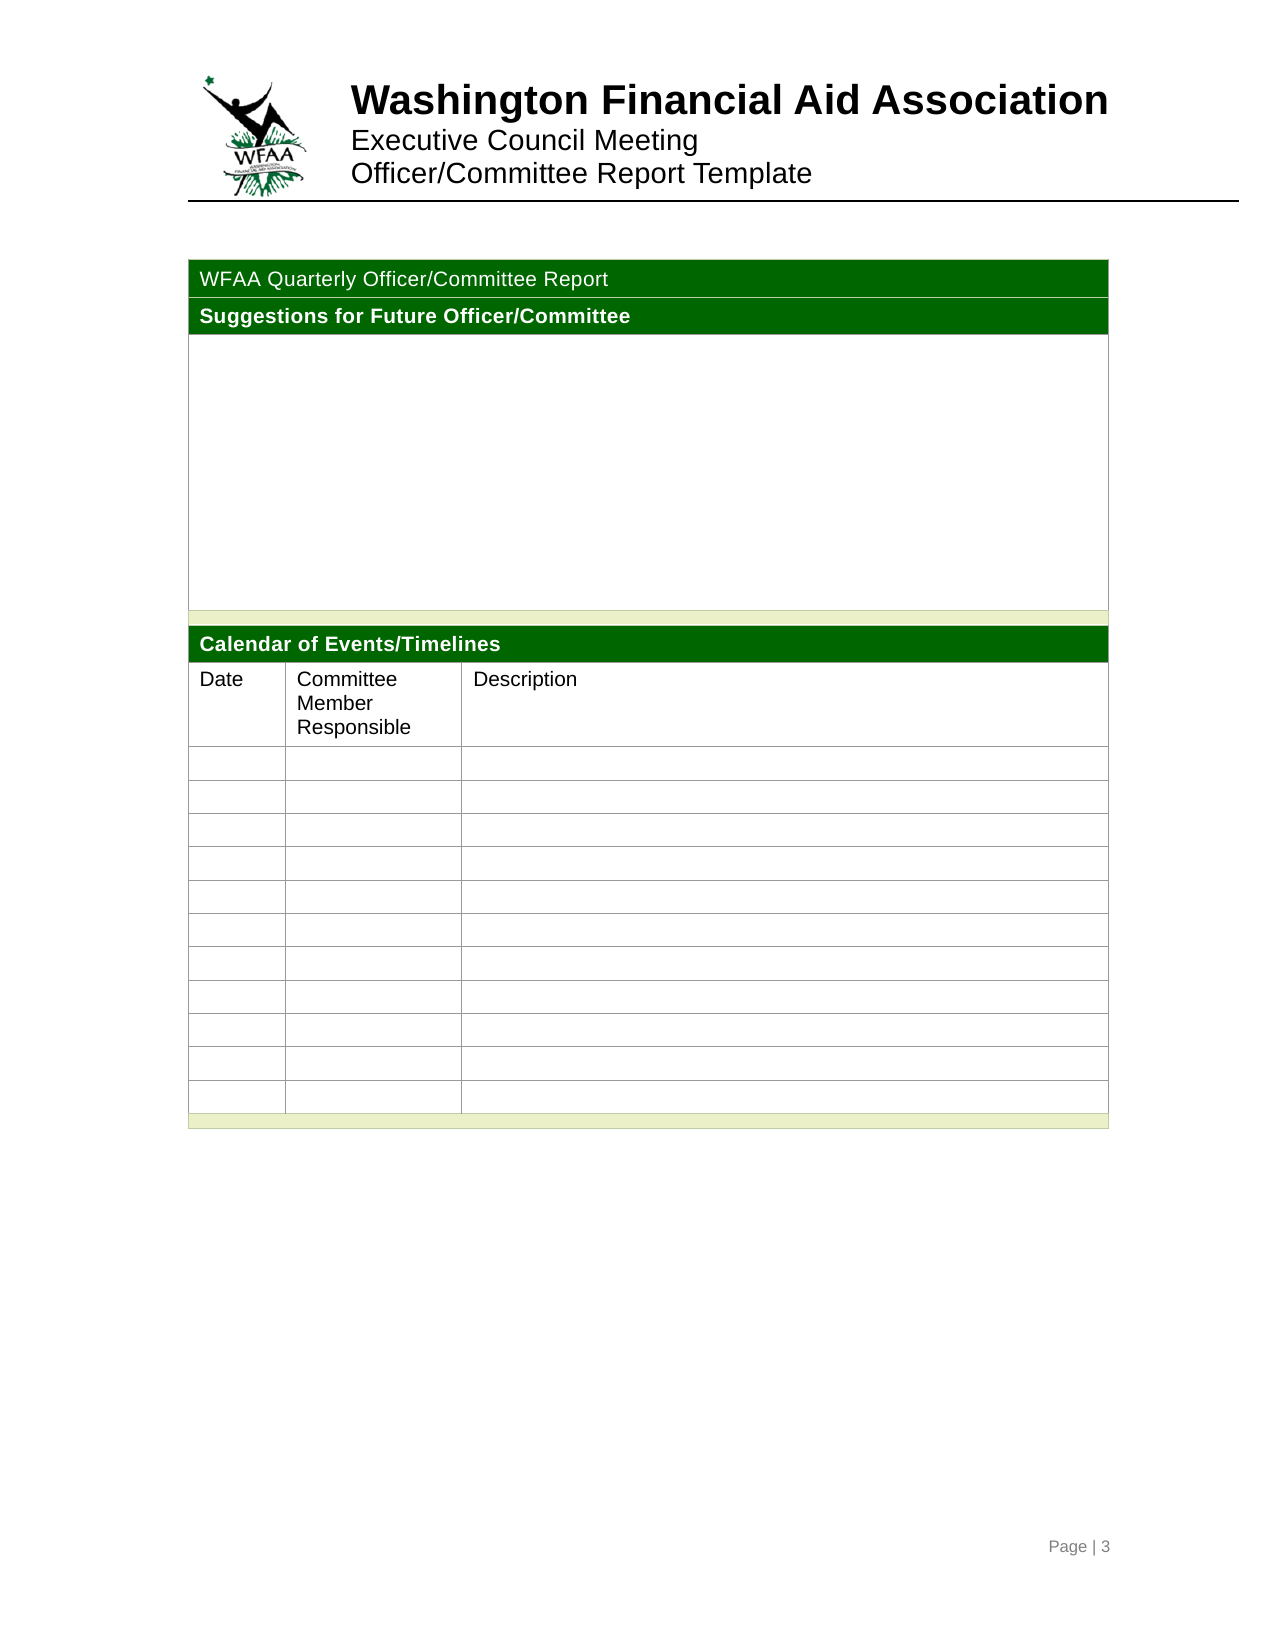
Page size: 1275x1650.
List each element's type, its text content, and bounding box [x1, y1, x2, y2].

table_cell [189, 881, 285, 913]
table_cell Date [189, 663, 285, 746]
table_cell [189, 335, 1108, 609]
table_cell [286, 881, 461, 913]
table_cell [286, 981, 461, 1013]
table_cell [462, 1081, 1108, 1113]
table_cell [189, 847, 285, 879]
table_cell [462, 814, 1108, 846]
table_cell [286, 947, 461, 979]
table_cell Description [462, 663, 1108, 746]
table_cell [189, 947, 285, 979]
table_cell [462, 881, 1108, 913]
table_cell [189, 1081, 285, 1113]
table_cell [286, 1081, 461, 1113]
table_cell [286, 847, 461, 879]
table_cell Suggestions for Future Officer/Committee [189, 298, 1108, 334]
table_cell [462, 947, 1108, 979]
table_cell [462, 1014, 1108, 1046]
table_cell [286, 1047, 461, 1079]
table_cell [189, 1114, 1108, 1128]
table_header WFAA Quarterly Officer/Committee Report [189, 260, 1108, 297]
table_cell Calendar of Events/Timelines [189, 626, 1108, 662]
table_cell [462, 1047, 1108, 1079]
table_cell [189, 981, 285, 1013]
table_cell [286, 914, 461, 946]
table_cell [462, 781, 1108, 813]
table_cell [462, 981, 1108, 1013]
table_cell [462, 847, 1108, 879]
table_cell [189, 611, 1108, 624]
table_cell [189, 1014, 285, 1046]
table_cell [462, 747, 1108, 779]
table_cell [286, 1014, 461, 1046]
table_cell [189, 747, 285, 779]
table_cell [462, 914, 1108, 946]
table_cell [189, 781, 285, 813]
table_cell [189, 814, 285, 846]
table_cell [286, 747, 461, 779]
table_cell [189, 914, 285, 946]
table_cell [286, 781, 461, 813]
picture [198, 75, 309, 201]
table_cell Committee Member Responsible [286, 663, 461, 746]
table_cell [189, 1047, 285, 1079]
table_cell [286, 814, 461, 846]
